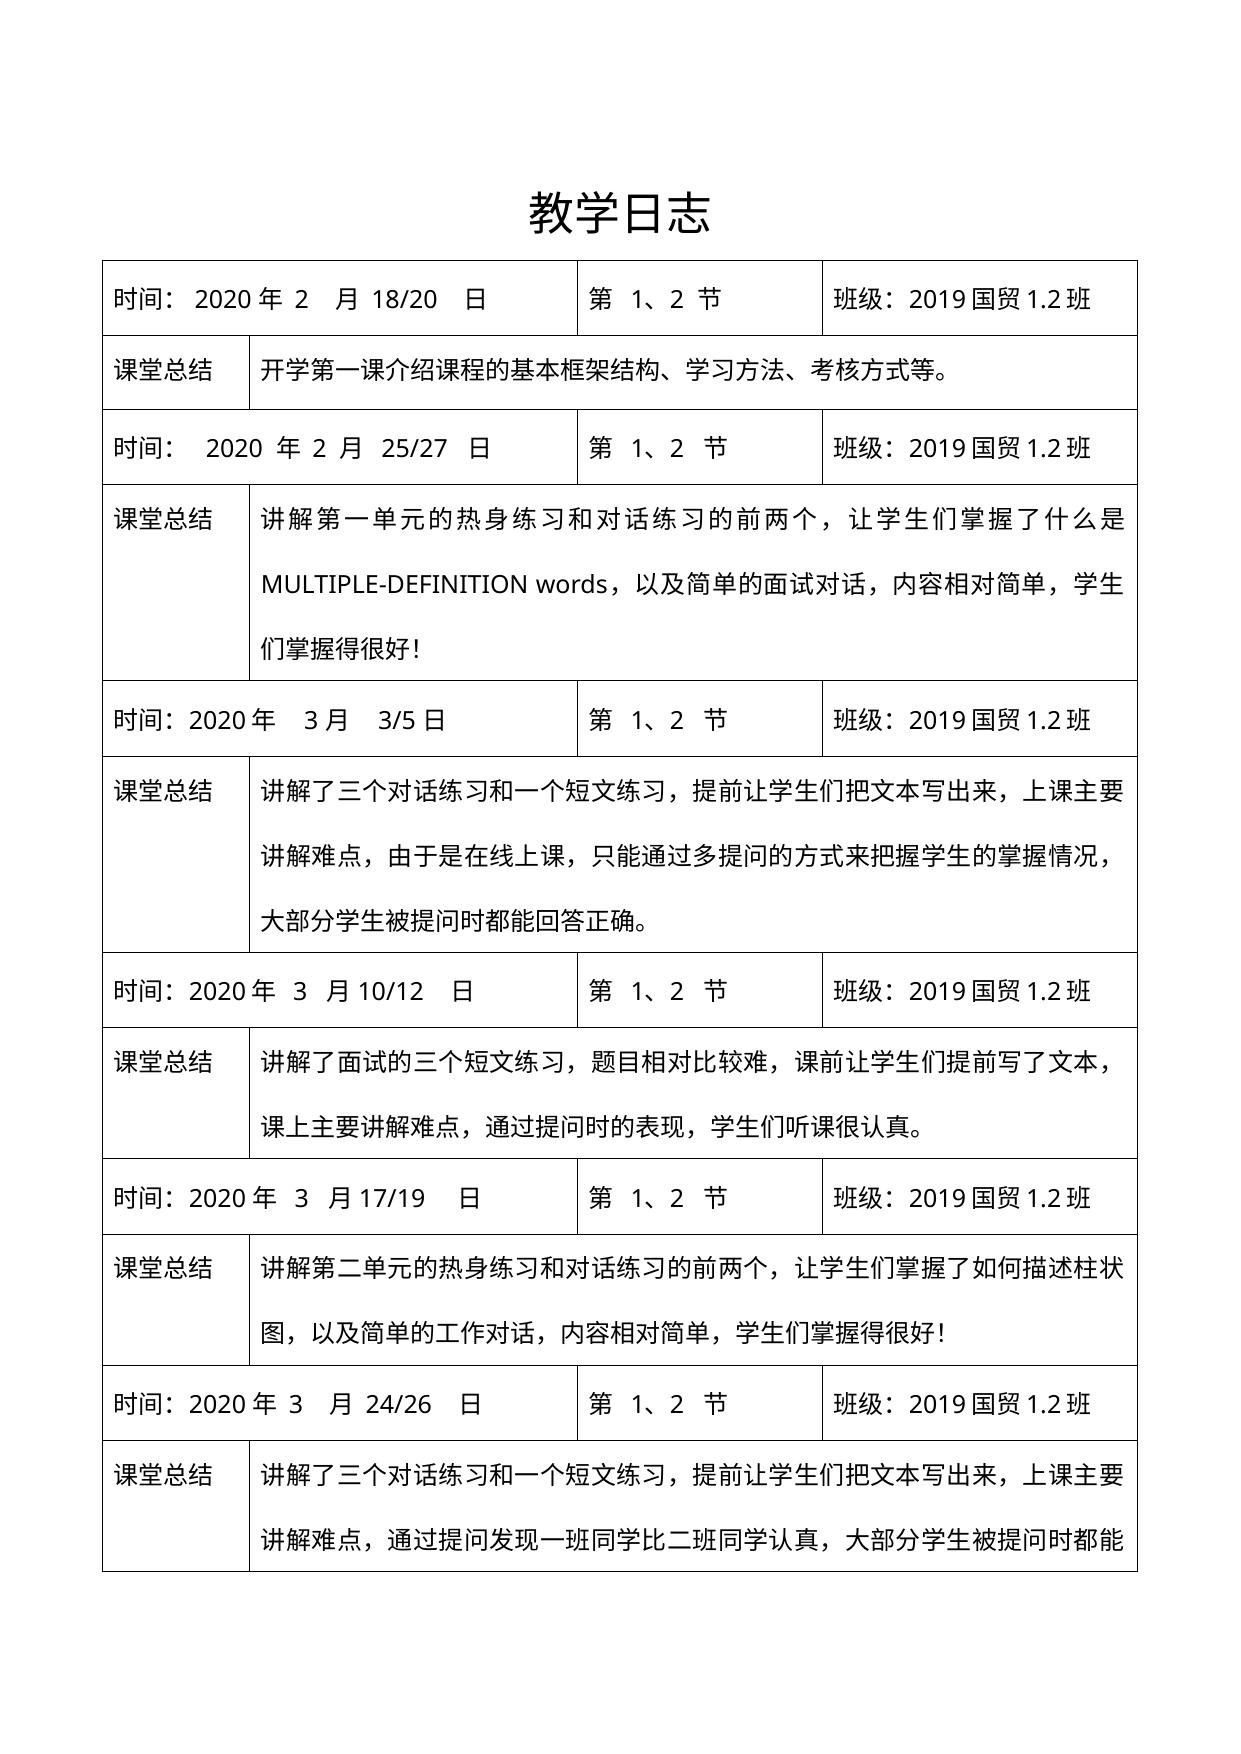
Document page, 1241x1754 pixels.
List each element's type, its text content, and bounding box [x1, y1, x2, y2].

table_cell 时间：2020年 3 月 10/12 日 [103, 953, 577, 1027]
table_cell 时间： 2020 年 2 月 25/27 日 [103, 410, 577, 484]
table_cell 课堂总结 [103, 1441, 249, 1571]
table_header 时间： 2020 年 2 月 18/20 日 [103, 261, 577, 335]
table_cell 班级：2019国贸1.2班 [823, 953, 1137, 1027]
table_cell 时间：2020 年 3 月 17/19 日 [103, 1159, 577, 1233]
table_cell 课堂总结 [103, 336, 249, 409]
table_cell 课堂总结 [103, 485, 249, 680]
table_cell 班级：2019国贸1.2班 [823, 410, 1137, 484]
table_cell 班级：2019国贸1.2班 [823, 1159, 1137, 1233]
table_cell 班级：2019国贸1.2班 [823, 1366, 1137, 1440]
table_cell 课堂总结 [103, 757, 249, 952]
table_header 第 1、2 节 [578, 261, 822, 335]
table_cell 开学第一课介绍课程的基本框架结构、学习方法、考核方式等。 [250, 336, 1137, 409]
table_cell 时间：2020 年 3 月 24/26 日 [103, 1366, 577, 1440]
table_cell 课堂总结 [103, 1235, 249, 1364]
table_cell 讲解第二单元的热身练习和对话练习的前两个，让学生们掌握了如何描述柱状图，以及简单的工作对话，内容相对简单，学生们掌握得很好！ [250, 1235, 1137, 1364]
table_cell 第 1、2 节 [578, 1366, 822, 1440]
table_cell 第 1、2 节 [578, 410, 822, 484]
table_cell 第 1、2 节 [578, 953, 822, 1027]
table_cell 班级：2019国贸1.2班 [823, 681, 1137, 756]
table_cell 讲解了面试的三个短文练习，题目相对比较难，课前让学生们提前写了文本，课上主要讲解难点，通过提问时的表现，学生们听课很认真。 [250, 1028, 1137, 1158]
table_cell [250, 1441, 1137, 1571]
table_cell 第 1、2 节 [578, 681, 822, 756]
table_cell 讲解了三个对话练习和一个短文练习，提前让学生们把文本写出来，上课主要讲解难点，由于是在线上课，只能通过多提问的方式来把握学生的掌握情况，大部分学生被提问时都能回答正确。 [250, 757, 1137, 952]
table_cell 讲解第一单元的热身练习和对话练习的前两个，让学生们掌握了什么是MULTIPLE-DEFINITION words，以及简单的面试对话，内容相对简单，学生们掌握得很好！ [250, 485, 1137, 680]
text 教学日志 [187, 162, 1053, 259]
table_cell 第 1、2 节 [578, 1159, 822, 1233]
table_cell 课堂总结 [103, 1028, 249, 1158]
table_header 班级：2019国贸1.2班 [823, 261, 1137, 335]
table_cell 时间：2020年 3 月 3/5 日 [103, 681, 577, 756]
